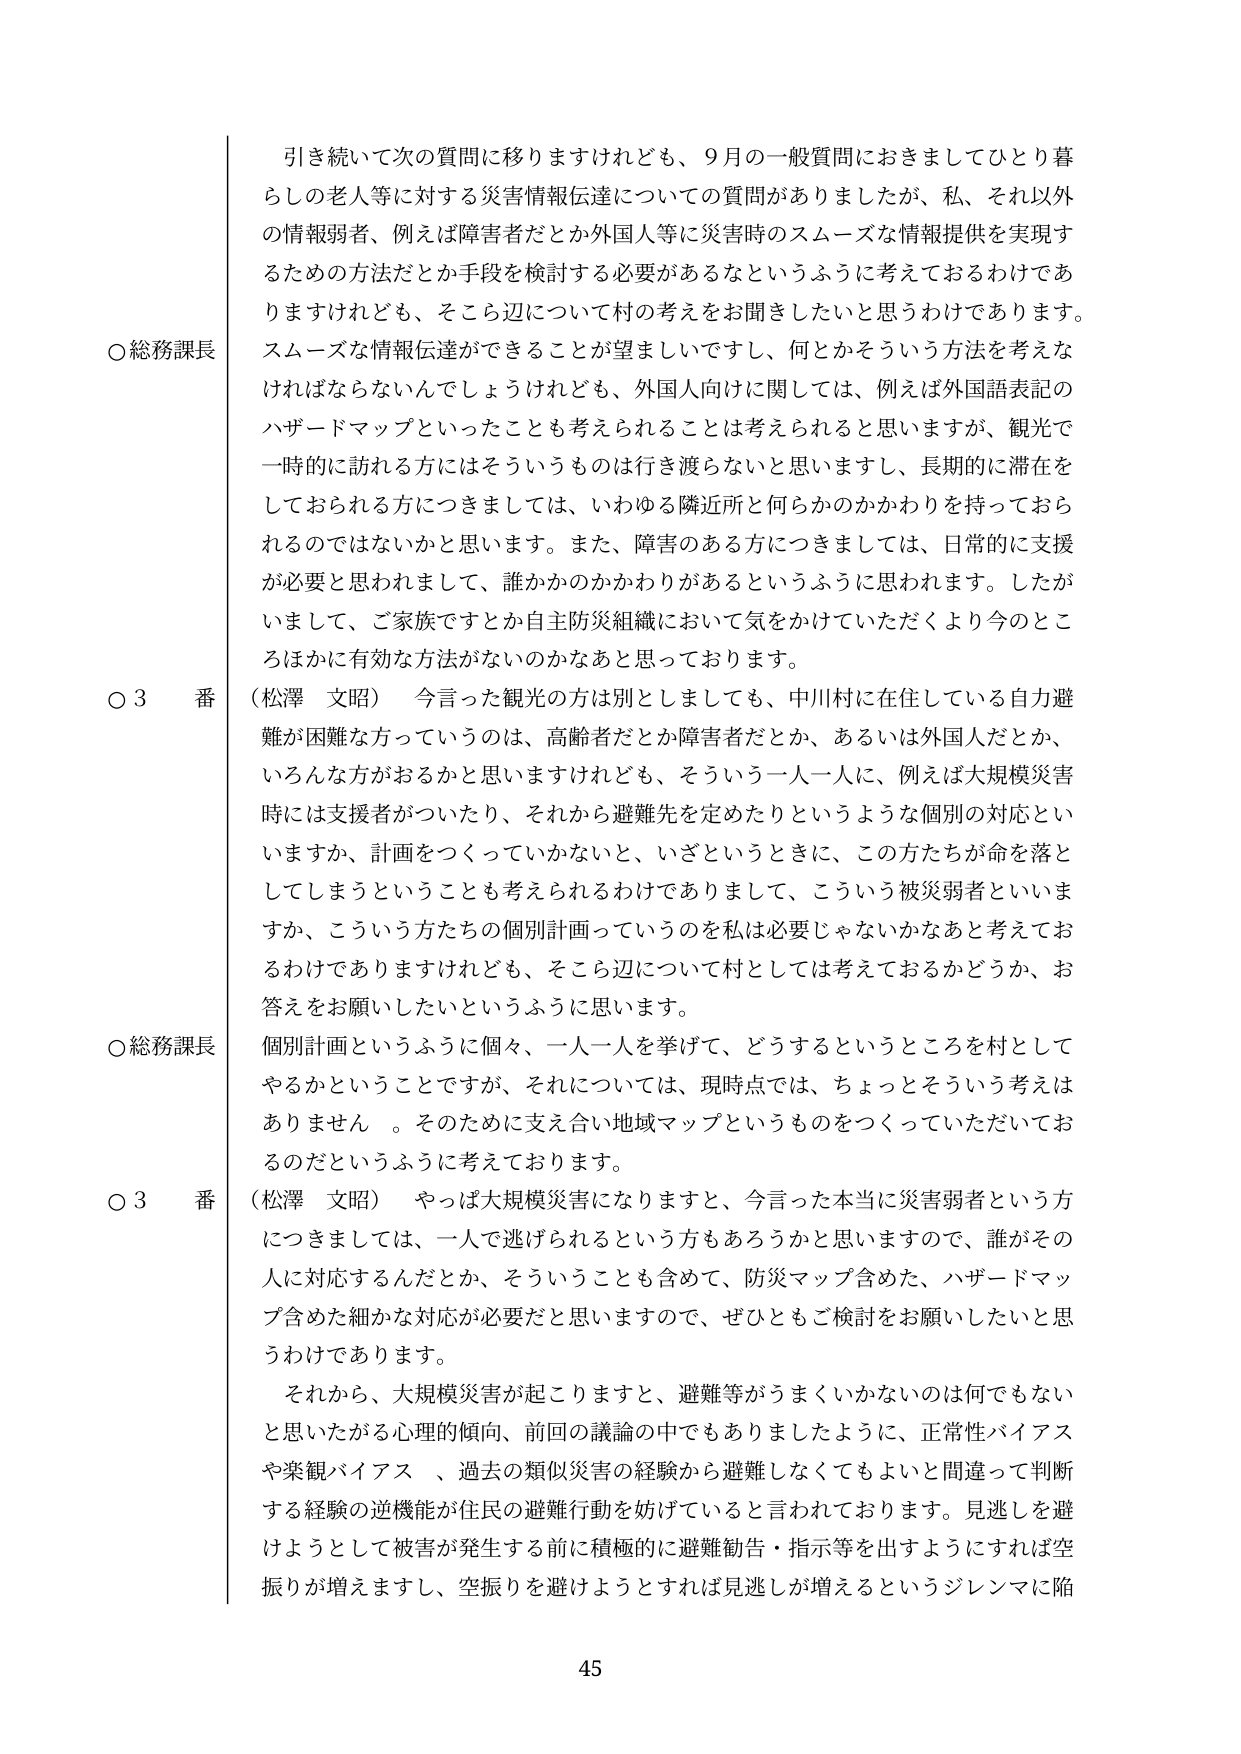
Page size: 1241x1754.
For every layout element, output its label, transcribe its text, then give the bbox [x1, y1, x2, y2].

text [239, 1373, 1074, 1605]
text ○総務課長 スムーズな情報伝達ができることが望ましいですし、何とかそういう方法を考えなければならないんでしょうけれども、外国人向けに関しては、例えば外国語表記のハザードマップといったことも考えられることは考えられると思いますが、観光で一時的に訪れる方にはそういうものは行き渡らないと思いますし、長期的に滞在をしておられる方につきましては、いわゆる隣近所と何らかのかかわりを持っておられるのではないかと思います。また、障害のある方につきましては、日常的に支援が必要と思われまして、誰かかのかかわりがあるというふうに思われます。したがいまして、ご家族ですとか自主防災組織において気をかけていただくより今のところほかに有効な方法がないのかなあと思っております。 [107, 330, 226, 678]
text ○３ 番 （松澤 文昭） 今言った観光の方は別としましても、中川村に在住している自力避難が困難な方っていうのは、高齢者だとか障害者だとか、あるいは外国人だとか、いろんな方がおるかと思いますけれども、そういう一人一人に、例えば大規模災害時には支援者がついたり、それから避難先を定めたりというような個別の対応といいますか、計画をつくっていかないと、いざというときに、この方たちが命を落としてしまうということも考えられるわけでありまして、こういう被災弱者といいますか、こういう方たちの個別計画っていうのを私は必要じゃないかなあと考えておるわけでありますけれども、そこら辺について村としては考えておるかどうか、お答えをお願いしたいというふうに思います。 [229, 678, 1074, 1026]
text ○３ 番 （松澤 文昭） やっぱ大規模災害になりますと、今言った本当に災害弱者という方につきましては、一人で逃げられるという方もあろうかと思いますので、誰がその人に対応するんだとか、そういうことも含めて、防災マップ含めた、ハザードマップ含めた細かな対応が必要だと思いますので、ぜひともご検討をお願いしたいと思うわけであります。 [229, 1180, 1074, 1373]
text ○総務課長 個別計画というふうに個々、一人一人を挙げて、どうするというところを村としてやるかということですが、それについては、現時点では、ちょっとそういう考えはありません。そのために支え合い地域マップというものをつくっていただいておるのだというふうに考えております。 [107, 1026, 226, 1180]
text 引き続いて次の質問に移りますけれども、９月の一般質問におきましてひとり暮らしの老人等に対する災害情報伝達についての質問がありましたが、私、それ以外の情報弱者、例えば障害者だとか外国人等に災害時のスムーズな情報提供を実現するための方法だとか手段を検討する必要があるなというふうに考えておるわけでありますけれども、そこら辺について村の考えをお聞きしたいと思うわけであります。 [239, 137, 1074, 330]
text ○総務課長 スムーズな情報伝達ができることが望ましいですし、何とかそういう方法を考えなければならないんでしょうけれども、外国人向けに関しては、例えば外国語表記のハザードマップといったことも考えられることは考えられると思いますが、観光で一時的に訪れる方にはそういうものは行き渡らないと思いますし、長期的に滞在をしておられる方につきましては、いわゆる隣近所と何らかのかかわりを持っておられるのではないかと思います。また、障害のある方につきましては、日常的に支援が必要と思われまして、誰かかのかかわりがあるというふうに思われます。したがいまして、ご家族ですとか自主防災組織において気をかけていただくより今のところほかに有効な方法がないのかなあと思っております。 [229, 330, 1074, 678]
text ○３ 番 （松澤 文昭） やっぱ大規模災害になりますと、今言った本当に災害弱者という方につきましては、一人で逃げられるという方もあろうかと思いますので、誰がその人に対応するんだとか、そういうことも含めて、防災マップ含めた、ハザードマップ含めた細かな対応が必要だと思いますので、ぜひともご検討をお願いしたいと思うわけであります。 [107, 1180, 226, 1373]
text ○総務課長 個別計画というふうに個々、一人一人を挙げて、どうするというところを村としてやるかということですが、それについては、現時点では、ちょっとそういう考えはありません。そのために支え合い地域マップというものをつくっていただいておるのだというふうに考えております。 [229, 1026, 1074, 1180]
text ○３ 番 （松澤 文昭） 今言った観光の方は別としましても、中川村に在住している自力避難が困難な方っていうのは、高齢者だとか障害者だとか、あるいは外国人だとか、いろんな方がおるかと思いますけれども、そういう一人一人に、例えば大規模災害時には支援者がついたり、それから避難先を定めたりというような個別の対応といいますか、計画をつくっていかないと、いざというときに、この方たちが命を落としてしまうということも考えられるわけでありまして、こういう被災弱者といいますか、こういう方たちの個別計画っていうのを私は必要じゃないかなあと考えておるわけでありますけれども、そこら辺について村としては考えておるかどうか、お答えをお願いしたいというふうに思います。 [107, 678, 226, 1026]
